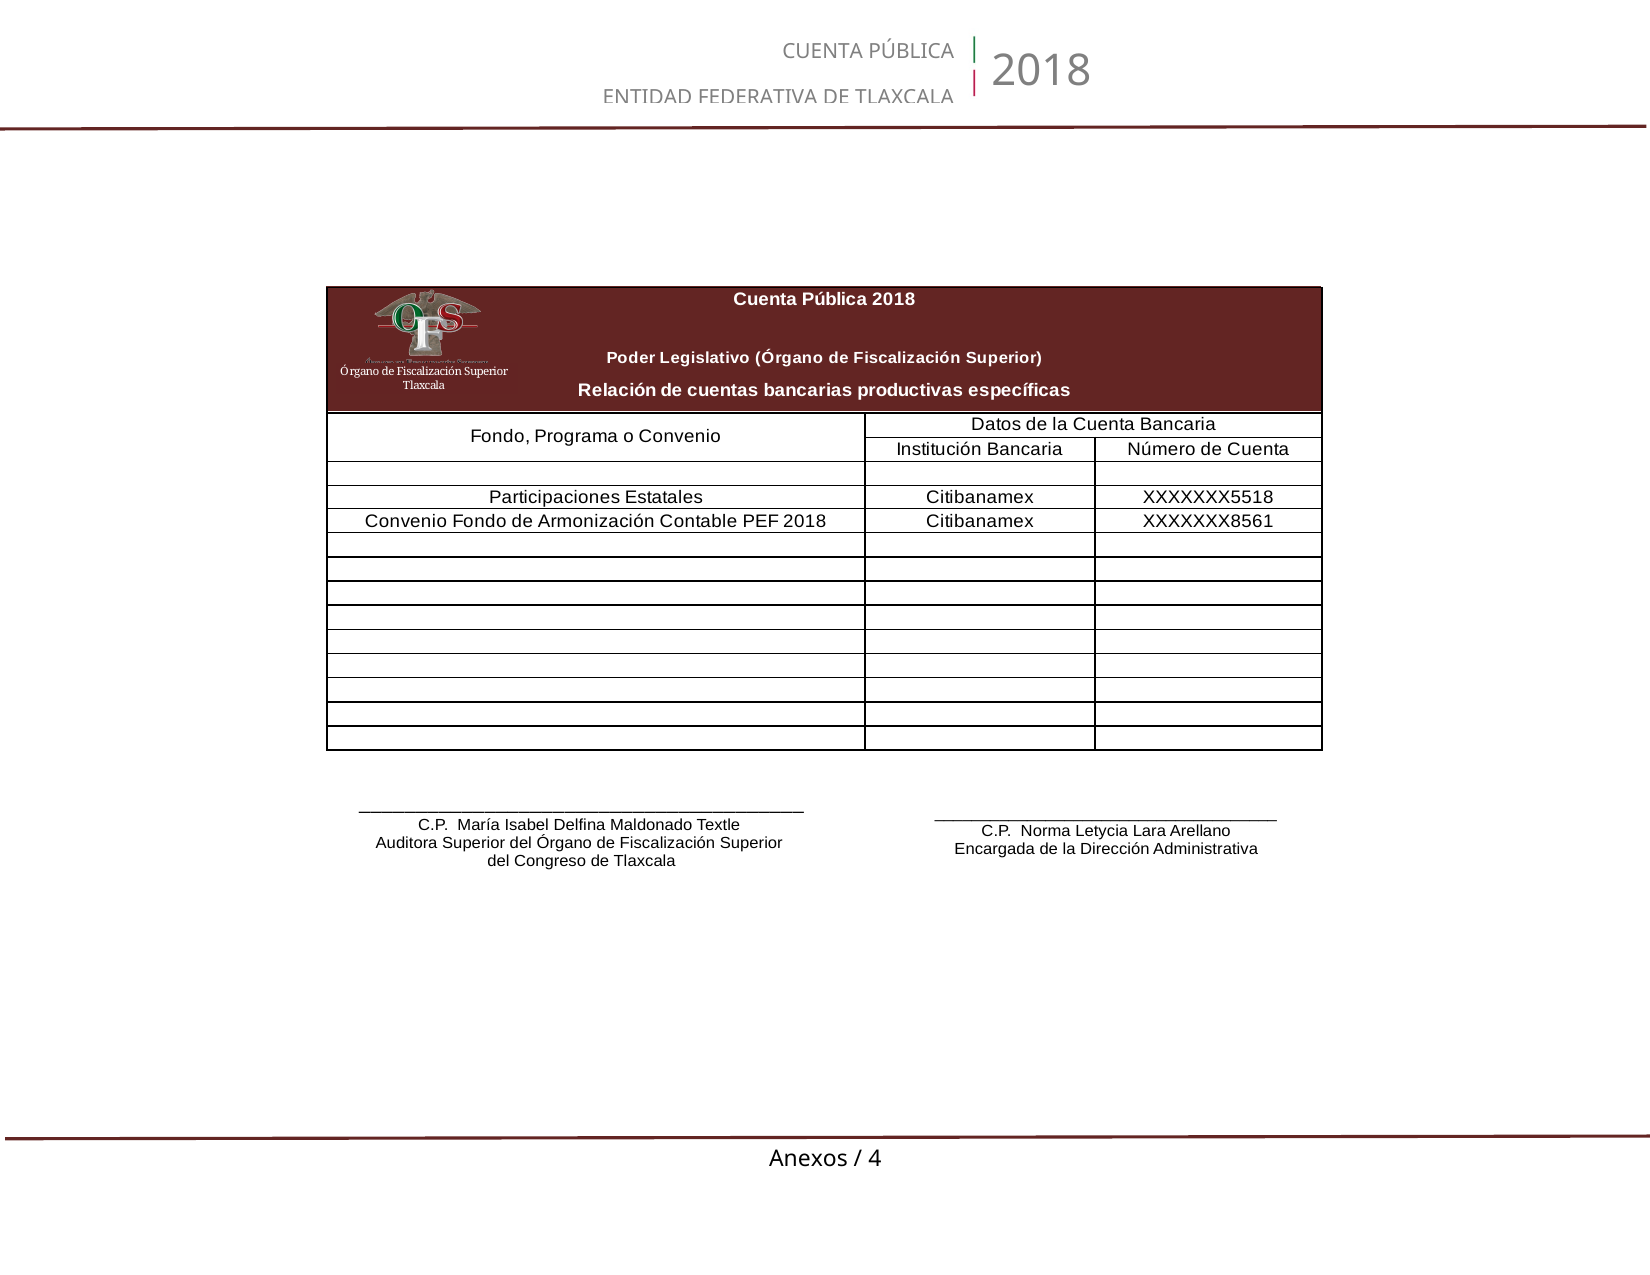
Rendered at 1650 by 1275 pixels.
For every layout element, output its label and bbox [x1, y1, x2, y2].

picture [968, 28, 985, 99]
